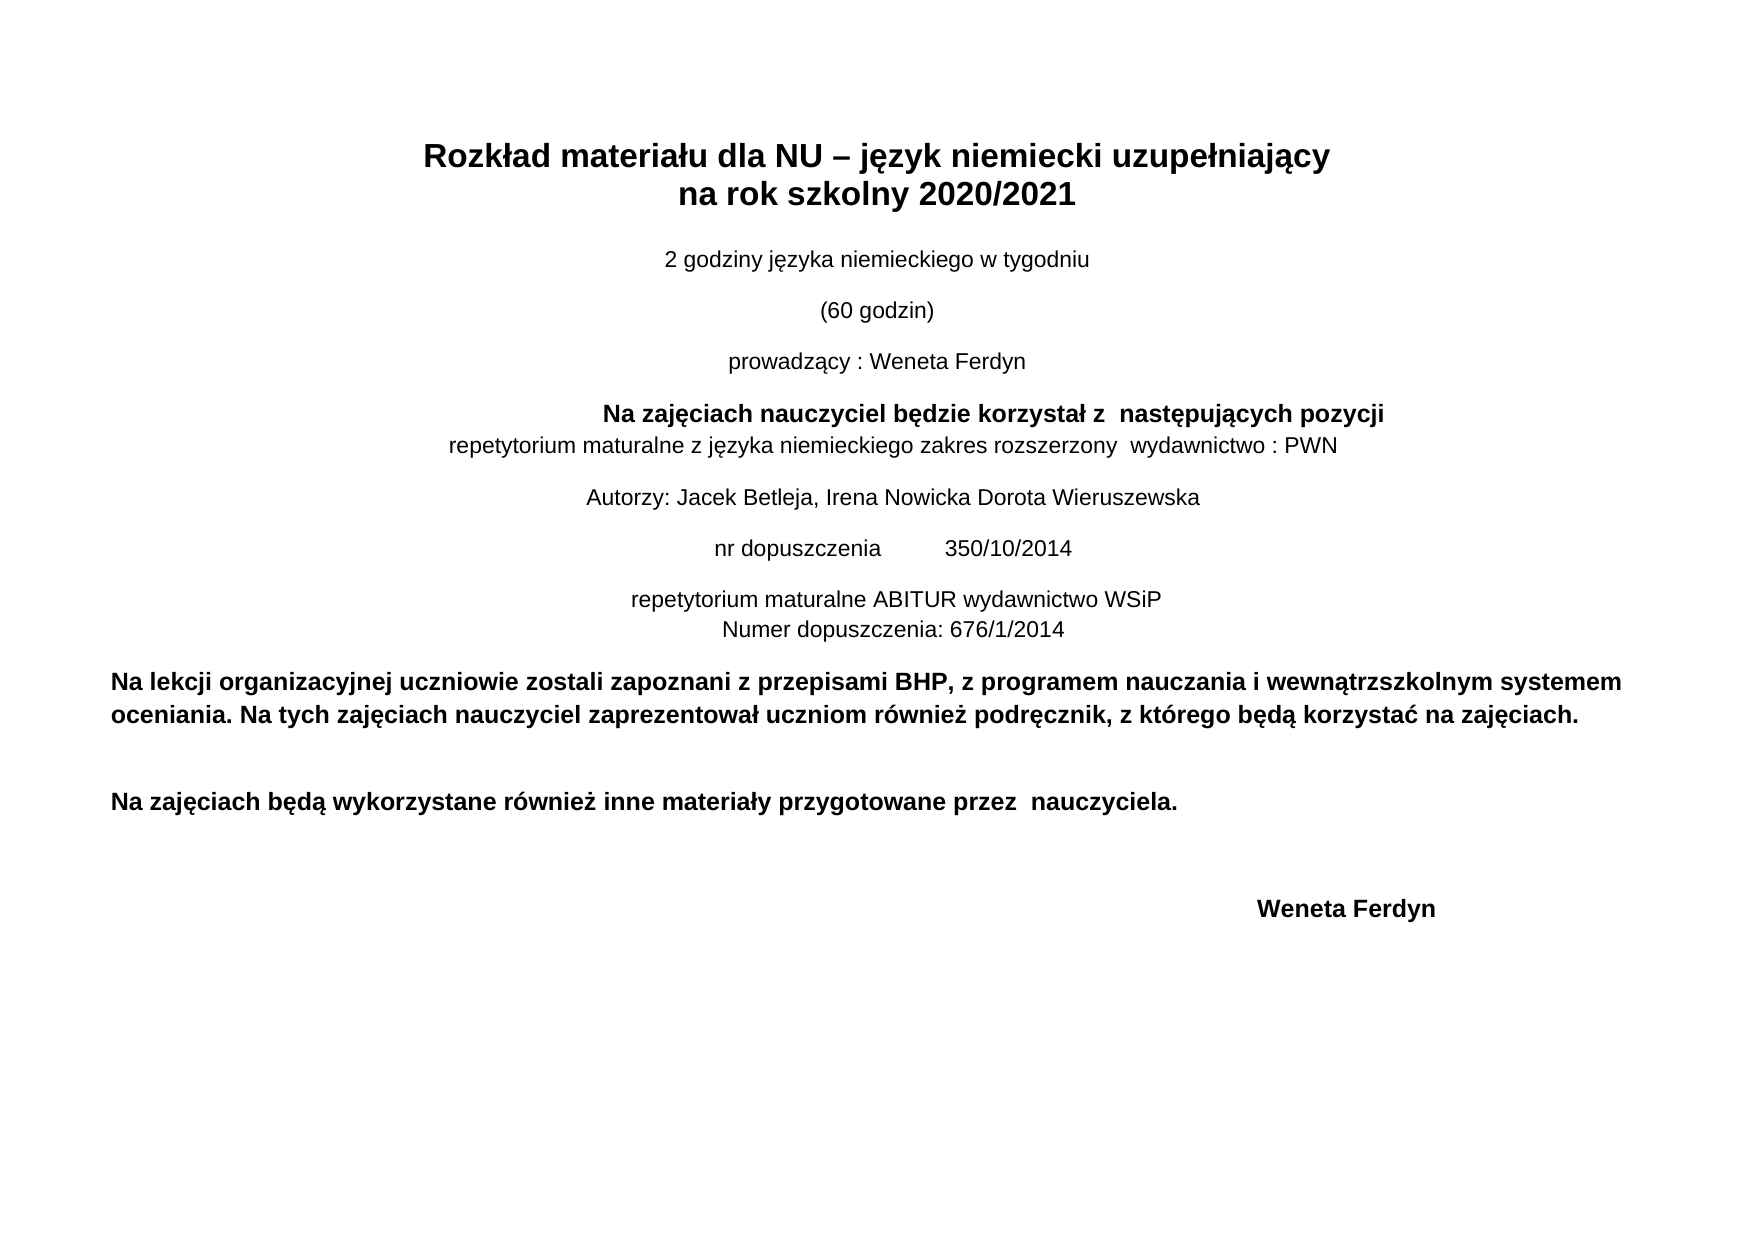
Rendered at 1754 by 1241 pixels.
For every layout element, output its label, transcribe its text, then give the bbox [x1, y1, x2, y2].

text prowadzący : Weneta Ferdyn [148, 348, 1606, 375]
text Weneta Ferdyn [148, 894, 1606, 923]
table_header Na zajęciach nauczyciel będzie korzystał z następujących pozycji repetytorium maturalne z języka niemieckiego zakres rozszerzony wydawnictwo : PWN Autorzy: Jacek Betleja, Irena Nowicka Dorota Wieruszewska nr dopuszczenia 350/10/2014 repetytorium maturalne ABITUR wydawnictwo WSiP Numer dopuszczenia: 676/1/2014 Na lekcji organizacyjnej uczniowie zostali zapoznani z przepisami BHP, z programem nauczania i wewnątrzszkolnym systemem oceniania. Na tych zajęciach nauczyciel zaprezentował uczniom również podręcznik, z którego będą korzystać na zajęciach. Na zajęciach będą wykorzystane również inne materiały przygotowane przez nauczyciela. [103, 399, 1683, 894]
title Rozkład materiału dla NU – język niemiecki uzupełniający [148, 136, 1606, 174]
text (60 godzin) [148, 297, 1606, 324]
title na rok szkolny 2020/2021 [148, 174, 1606, 213]
text 2 godziny języka niemieckiego w tygodniu [148, 246, 1606, 273]
